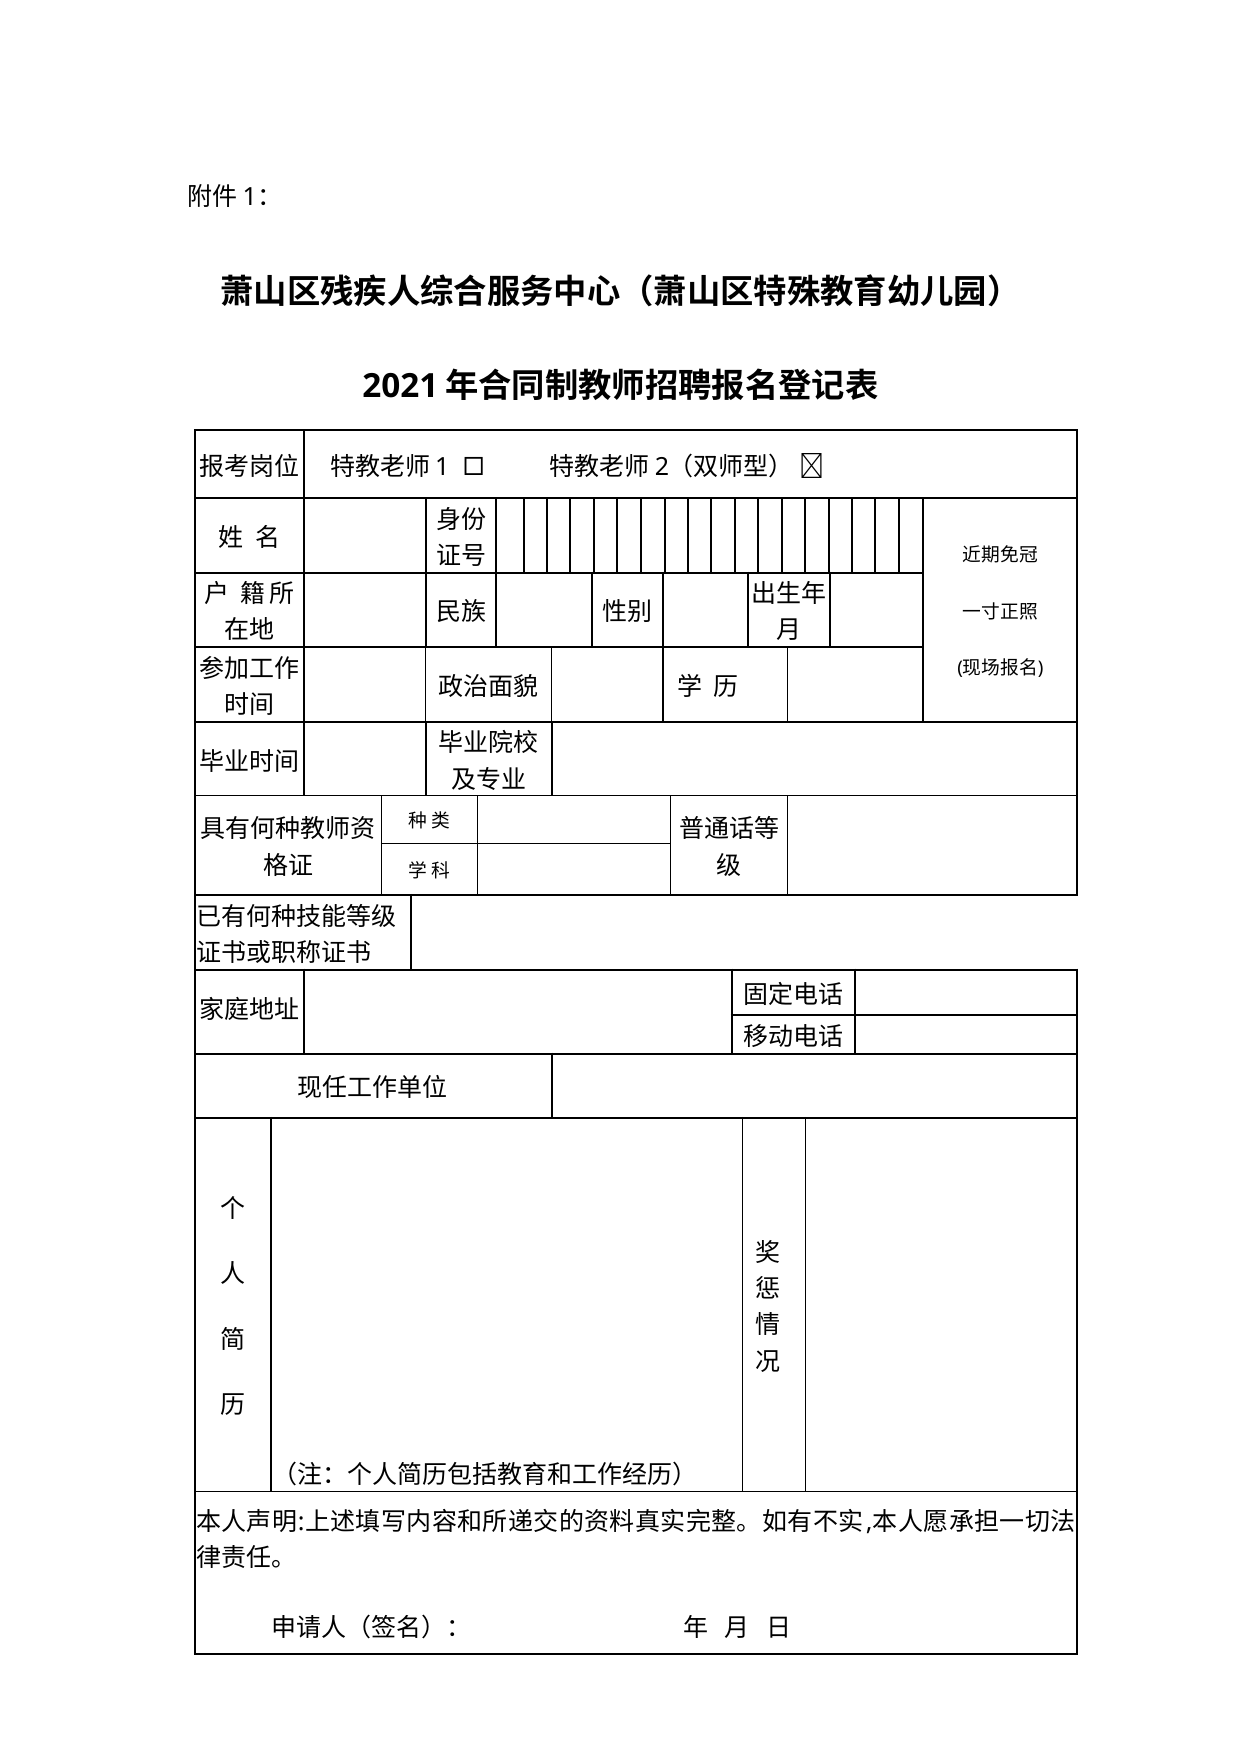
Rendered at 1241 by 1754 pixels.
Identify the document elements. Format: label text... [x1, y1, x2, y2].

table_cell 参加工作时间 [196, 648, 303, 721]
table_cell [412, 896, 1077, 968]
table_cell 近期免冠 一寸正照 (现场报名) [924, 499, 1076, 721]
table_cell [806, 499, 828, 572]
table_cell 已有何种技能等级证书或职称证书 [196, 896, 410, 968]
table_cell [525, 499, 546, 572]
table_cell [478, 796, 670, 843]
table_cell 本人声明:上述填写内容和所递交的资料真实完整。如有不实,本人愿承担一切法律责任。 申请人（签名）： 年 月 日 [196, 1492, 1076, 1653]
table_cell （注：个人简历包括教育和工作经历） [272, 1119, 742, 1491]
text 萧山区残疾人综合服务中心（萧山区特殊教育幼儿园） [187, 256, 1053, 321]
table_cell [664, 574, 747, 646]
table_cell [759, 499, 781, 572]
table_cell 家庭地址 [196, 971, 303, 1052]
table_cell [830, 499, 851, 572]
table_cell [553, 1055, 1076, 1117]
table_cell 毕业院校及专业 [427, 723, 551, 795]
table_cell [788, 796, 1076, 894]
text 附件1： [187, 162, 1053, 227]
table_cell 学 历 [664, 648, 787, 721]
table_cell 具有何种教师资格证 [196, 796, 381, 894]
table_header 特教老师1 特教老师2（双师型） [305, 431, 1076, 497]
table_cell 毕业时间 [196, 723, 303, 795]
table_cell [689, 499, 710, 572]
table_cell 学 科 [382, 844, 477, 894]
table_cell [618, 499, 640, 572]
table_cell [497, 499, 523, 572]
table_cell [305, 648, 425, 721]
table_cell 出生年月 [749, 574, 829, 646]
table_cell 政治面貌 [426, 648, 551, 721]
table_cell [831, 574, 922, 646]
table_cell 户 籍 所在地 [196, 574, 303, 646]
table_cell [856, 1016, 1076, 1052]
table_cell 现任工作单位 [196, 1055, 551, 1117]
table_cell [712, 499, 734, 572]
table_cell 固定电话 [733, 971, 854, 1014]
table_cell [856, 971, 1076, 1014]
table_cell 姓 名 [196, 499, 303, 572]
table_cell [552, 648, 662, 721]
table_cell [305, 499, 425, 572]
table_cell [642, 499, 664, 572]
table_cell [783, 499, 804, 572]
table_cell [853, 499, 874, 572]
table_cell [305, 971, 731, 1052]
table_cell [553, 723, 1076, 795]
table_cell 移动电话 [733, 1016, 854, 1052]
table_cell [548, 499, 569, 572]
table_cell [876, 499, 898, 572]
table_cell 性别 [593, 574, 662, 646]
table_cell [478, 844, 670, 894]
table_cell [595, 499, 616, 572]
table_cell 普通话等级 [671, 796, 787, 894]
table_cell 个 人 简 历 [196, 1119, 270, 1491]
table_cell [900, 499, 922, 572]
table_cell [666, 499, 687, 572]
table_cell [788, 648, 922, 721]
table_cell 身份证号 [427, 499, 495, 572]
table_cell 奖 惩 情 况 [743, 1119, 805, 1491]
table_header 报考岗位 [196, 431, 303, 497]
table_cell 民族 [427, 574, 495, 646]
table_cell [497, 574, 591, 646]
table_cell [736, 499, 757, 572]
text 2021年合同制教师招聘报名登记表 [187, 350, 1053, 415]
table_cell [305, 723, 425, 795]
table_cell [806, 1119, 1076, 1491]
table_cell [305, 574, 425, 646]
table_cell [571, 499, 593, 572]
table_cell 种 类 [382, 796, 477, 843]
